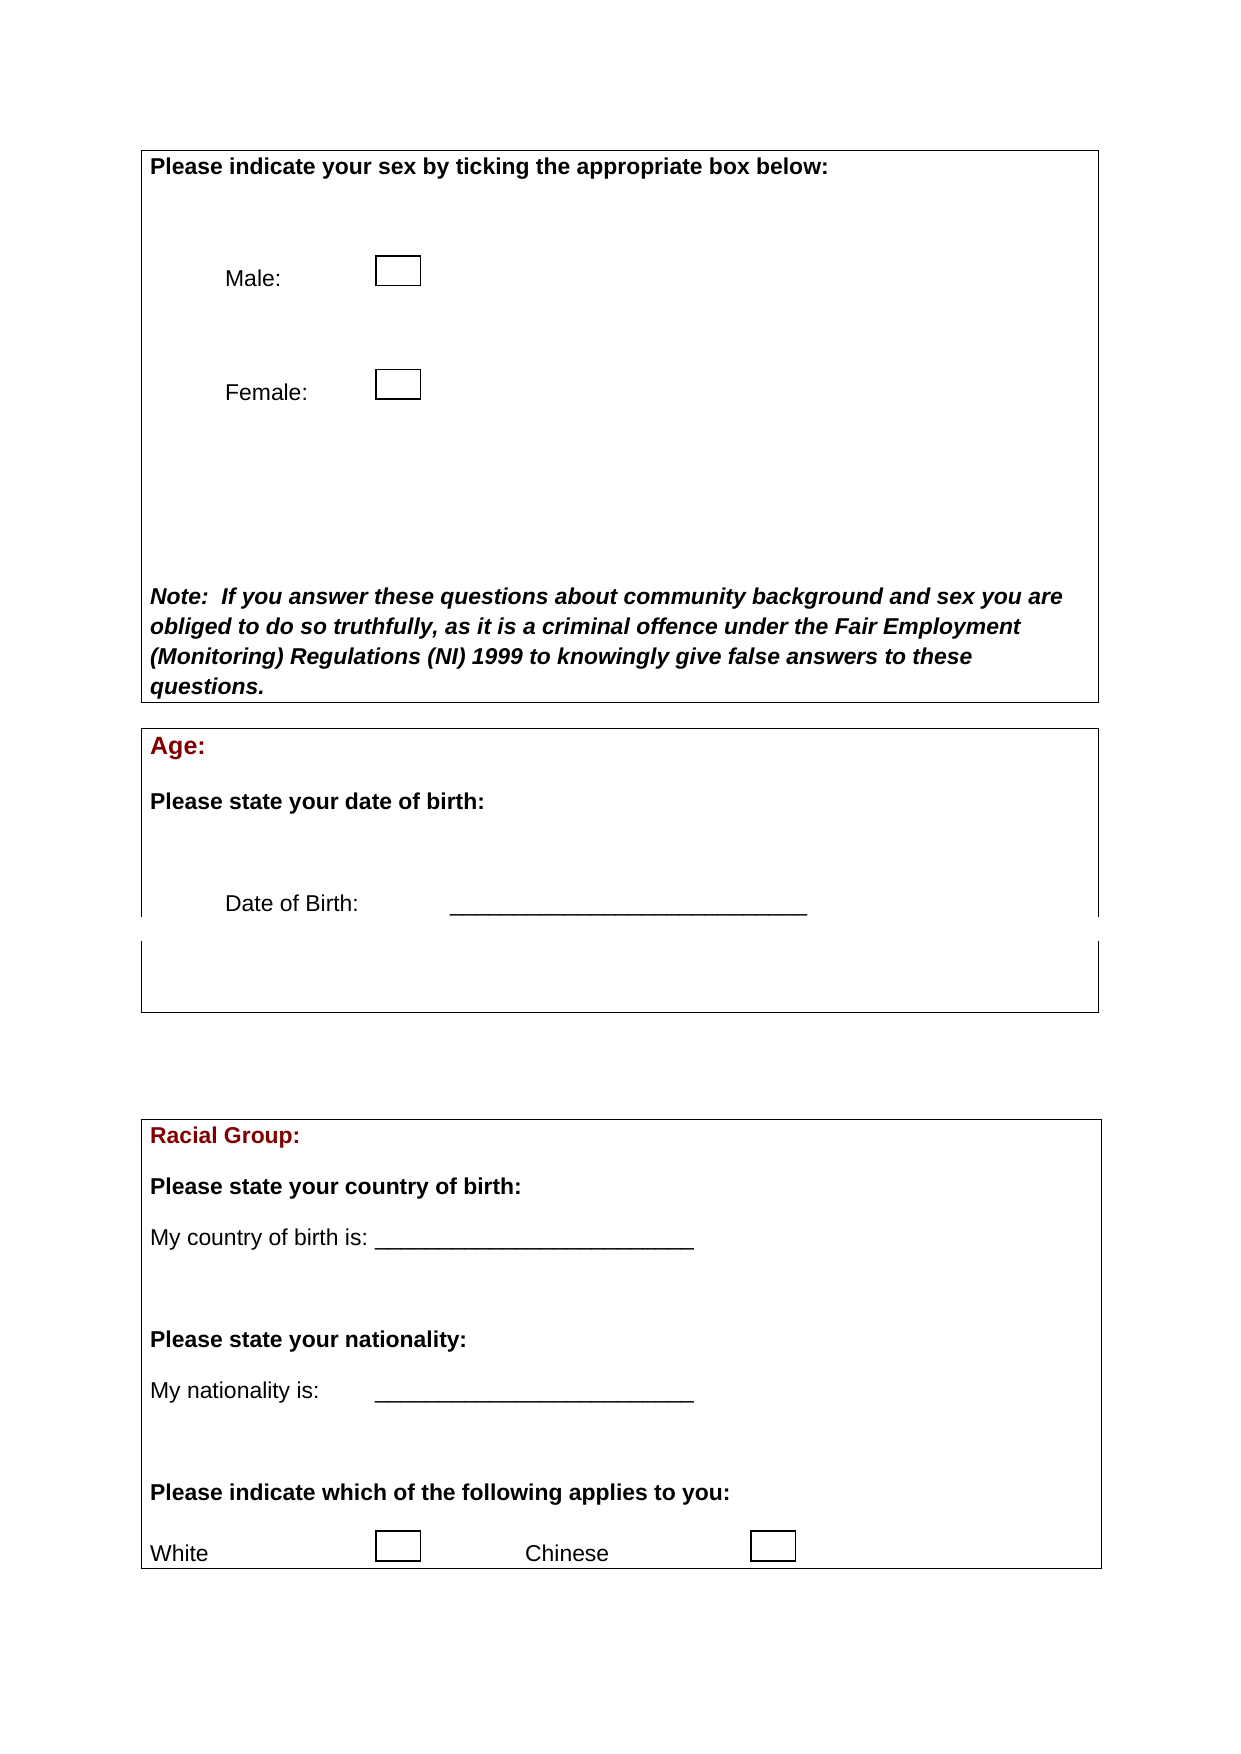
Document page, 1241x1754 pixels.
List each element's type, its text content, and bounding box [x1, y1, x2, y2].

text Note: If you answer these questions about community background and sex you are obliged to do so truthfully, as it is a criminal offence under the Fair Employment (Monitoring) Regulations (NI) 1999 to knowingly give false answers to these questions. [142, 579, 1098, 702]
text Date of Birth: ____________________________ [142, 890, 1098, 917]
text Please indicate which of the following applies to you: [142, 1476, 1101, 1506]
text White Chinese [142, 1527, 1101, 1568]
text Male: [142, 252, 1098, 291]
text My nationality is: _________________________ [142, 1374, 1101, 1403]
text Female: [142, 366, 1098, 405]
text Please indicate your sex by ticking the appropriate box below: [142, 151, 1098, 179]
text Racial Group: [142, 1120, 1101, 1148]
text Please state your country of birth: [142, 1170, 1101, 1199]
text My country of birth is: _________________________ [142, 1221, 1101, 1250]
text Please state your nationality: [142, 1323, 1101, 1352]
text Age: [142, 729, 1098, 759]
text Please state your date of birth: [150, 788, 1090, 814]
